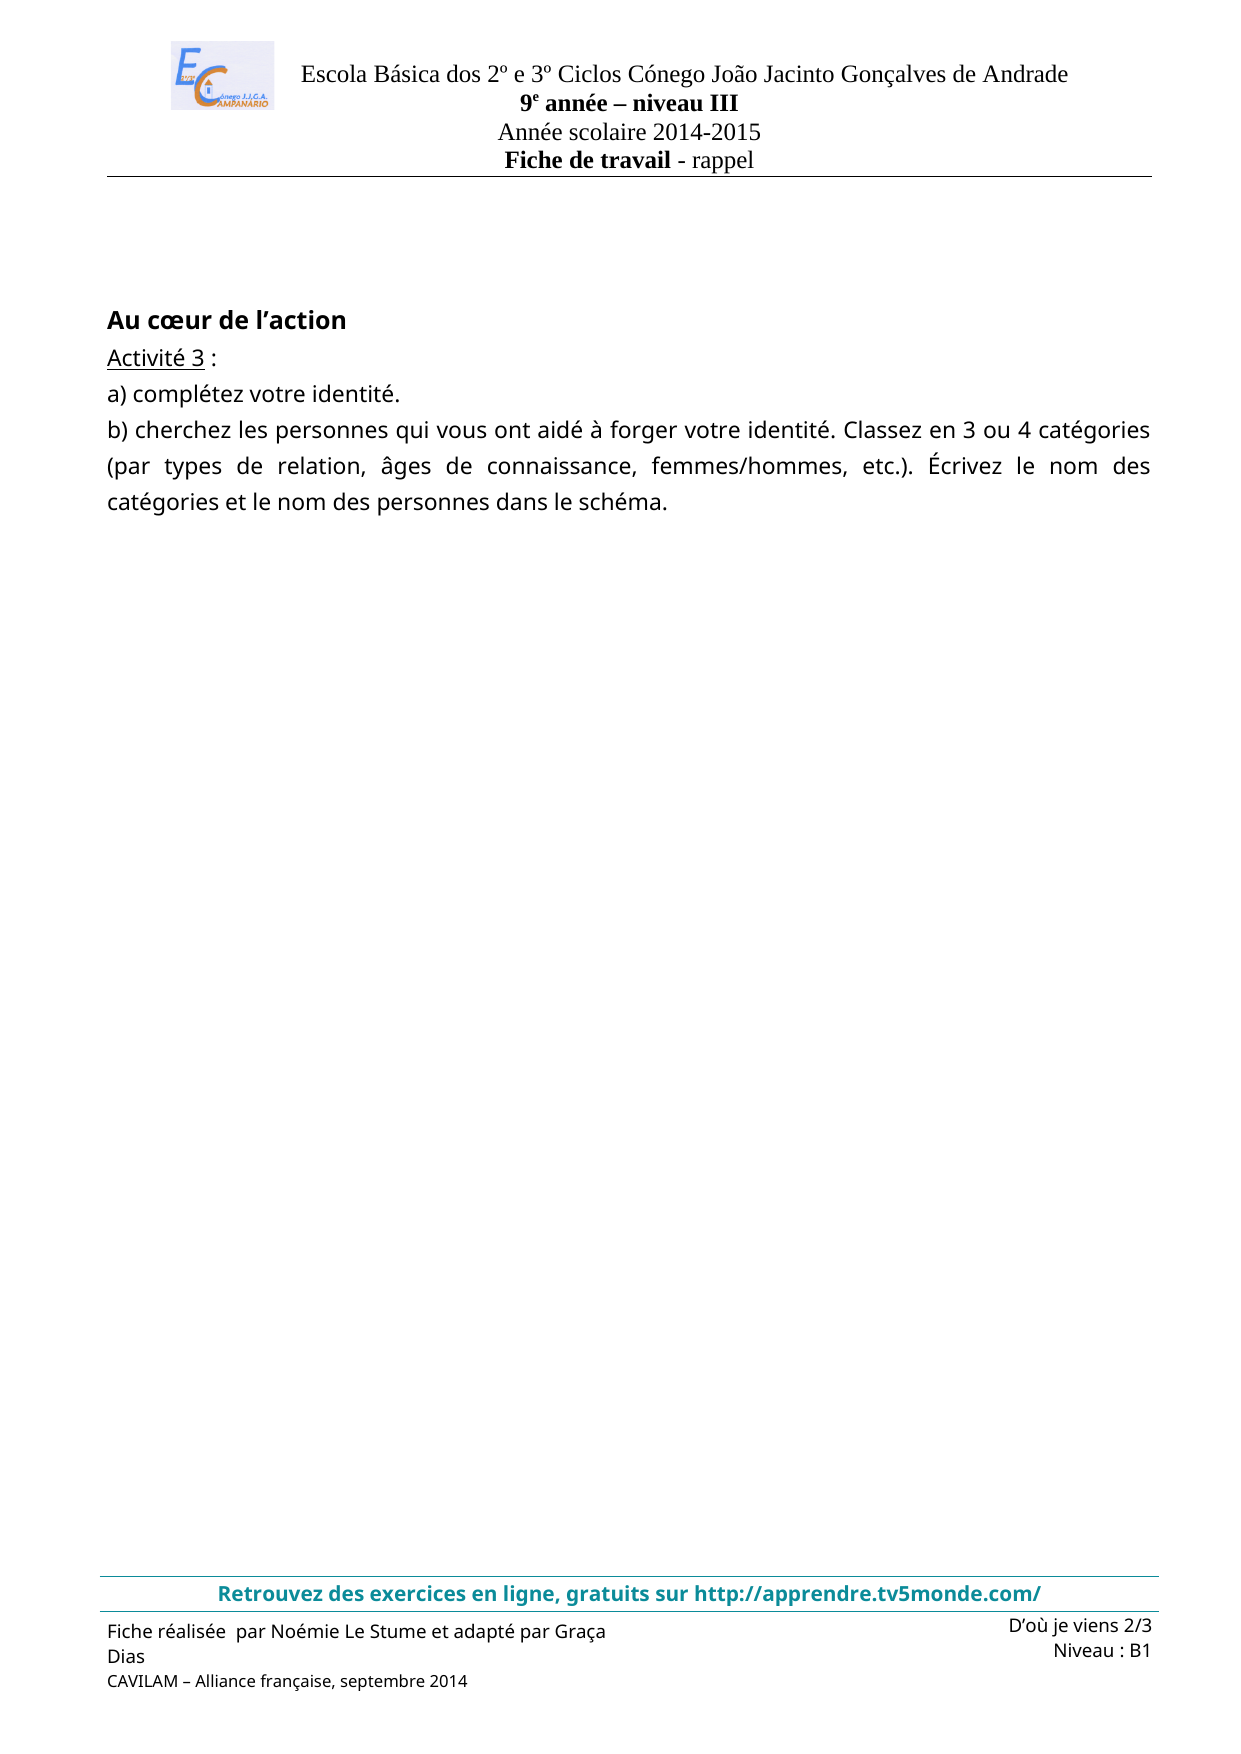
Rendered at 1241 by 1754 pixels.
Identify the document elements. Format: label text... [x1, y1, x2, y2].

picture [170, 41, 275, 110]
text Au cœur de l’action [107, 303, 1152, 337]
text a) complétez votre identité. [107, 378, 1152, 409]
text b) cherchez les personnes qui vous ont aidé à forger votre identité. Classez en 3 ou 4 catégories (par types de relation, âges de connaissance, femmes/hommes, etc.). Écrivez le nom des catégories et le nom des personnes dans le schéma. [107, 414, 1152, 517]
text Activité 3 : [107, 342, 1152, 373]
